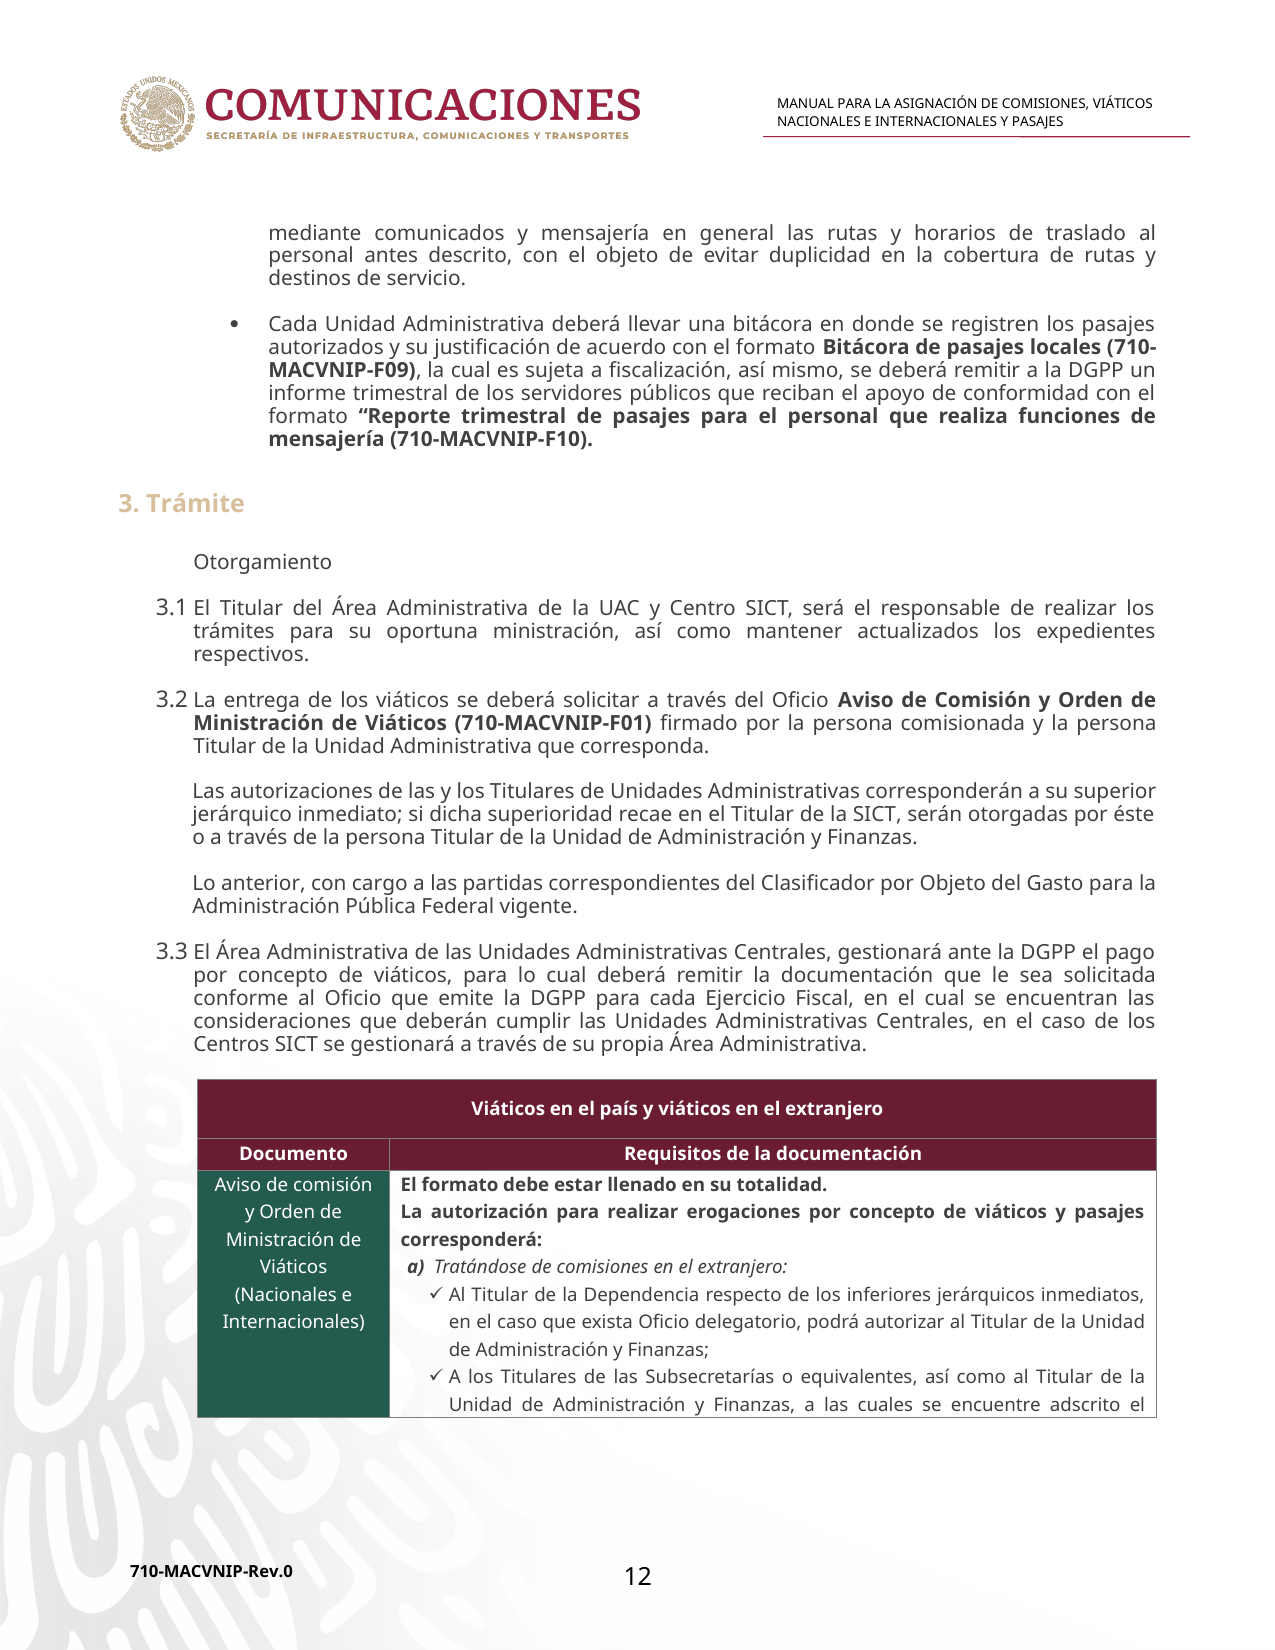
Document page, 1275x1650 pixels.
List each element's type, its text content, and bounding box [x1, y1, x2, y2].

list Cada Unidad Administrativa deberá llevar una bitácora en donde se registren los pasajes autorizados y su justificación de acuerdo con el formato Bitácora de pasajes locales (710-MACVNIP-F09), la cual es sujeta a fiscalización, así mismo, se deberá remitir a la DGPP un informe trimestral de los servidores públicos que reciban el apoyo de conformidad con el formato “Reporte trimestral de pasajes para el personal que realiza funciones de mensajería (710-MACVNIP-F10). [231, 313, 1157, 451]
list Otorgamiento [193, 551, 1157, 574]
list El Titular del Área Administrativa de la UAC y Centro SICT, será el responsable de realizar los trámites para su oportuna ministración, así como mantener actualizados los expedientes respectivos. [156, 597, 1157, 666]
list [231, 222, 1157, 290]
list El Área Administrativa de las Unidades Administrativas Centrales, gestionará ante la DGPP el pago por concepto de viáticos, para lo cual deberá remitir la documentación que le sea solicitada conforme al Oficio que emite la DGPP para cada Ejercicio Fiscal, en el cual se encuentran las consideraciones que deberán cumplir las Unidades Administrativas Centrales, en el caso de los Centros SICT se gestionará a través de su propia Área Administrativa. [156, 941, 1157, 1056]
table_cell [390, 1171, 1156, 1417]
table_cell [198, 1171, 389, 1417]
picture [0, 0, 1275, 1650]
list La entrega de los viáticos se deberá solicitar a través del Oficio Aviso de Comisión y Orden de Ministración de Viáticos (710-MACVNIP-F01) firmado por la persona comisionada y la persona Titular de la Unidad Administrativa que corresponda. [156, 689, 1157, 758]
table_cell Requisitos de la documentación [390, 1139, 1156, 1170]
table_cell Documento [198, 1139, 389, 1170]
text Lo anterior, con cargo a las partidas correspondientes del Clasificador por Objeto del Gasto para la Administración Pública Federal vigente. [192, 872, 1157, 918]
table_header Viáticos en el país y viáticos en el extranjero [198, 1080, 1156, 1138]
subtitle 3. Trámite [118, 486, 1157, 520]
text Las autorizaciones de las y los Titulares de Unidades Administrativas corresponderán a su superior jerárquico inmediato; si dicha superioridad recae en el Titular de la SICT, serán otorgadas por éste o a través de la persona Titular de la Unidad de Administración y Finanzas. [192, 781, 1157, 849]
